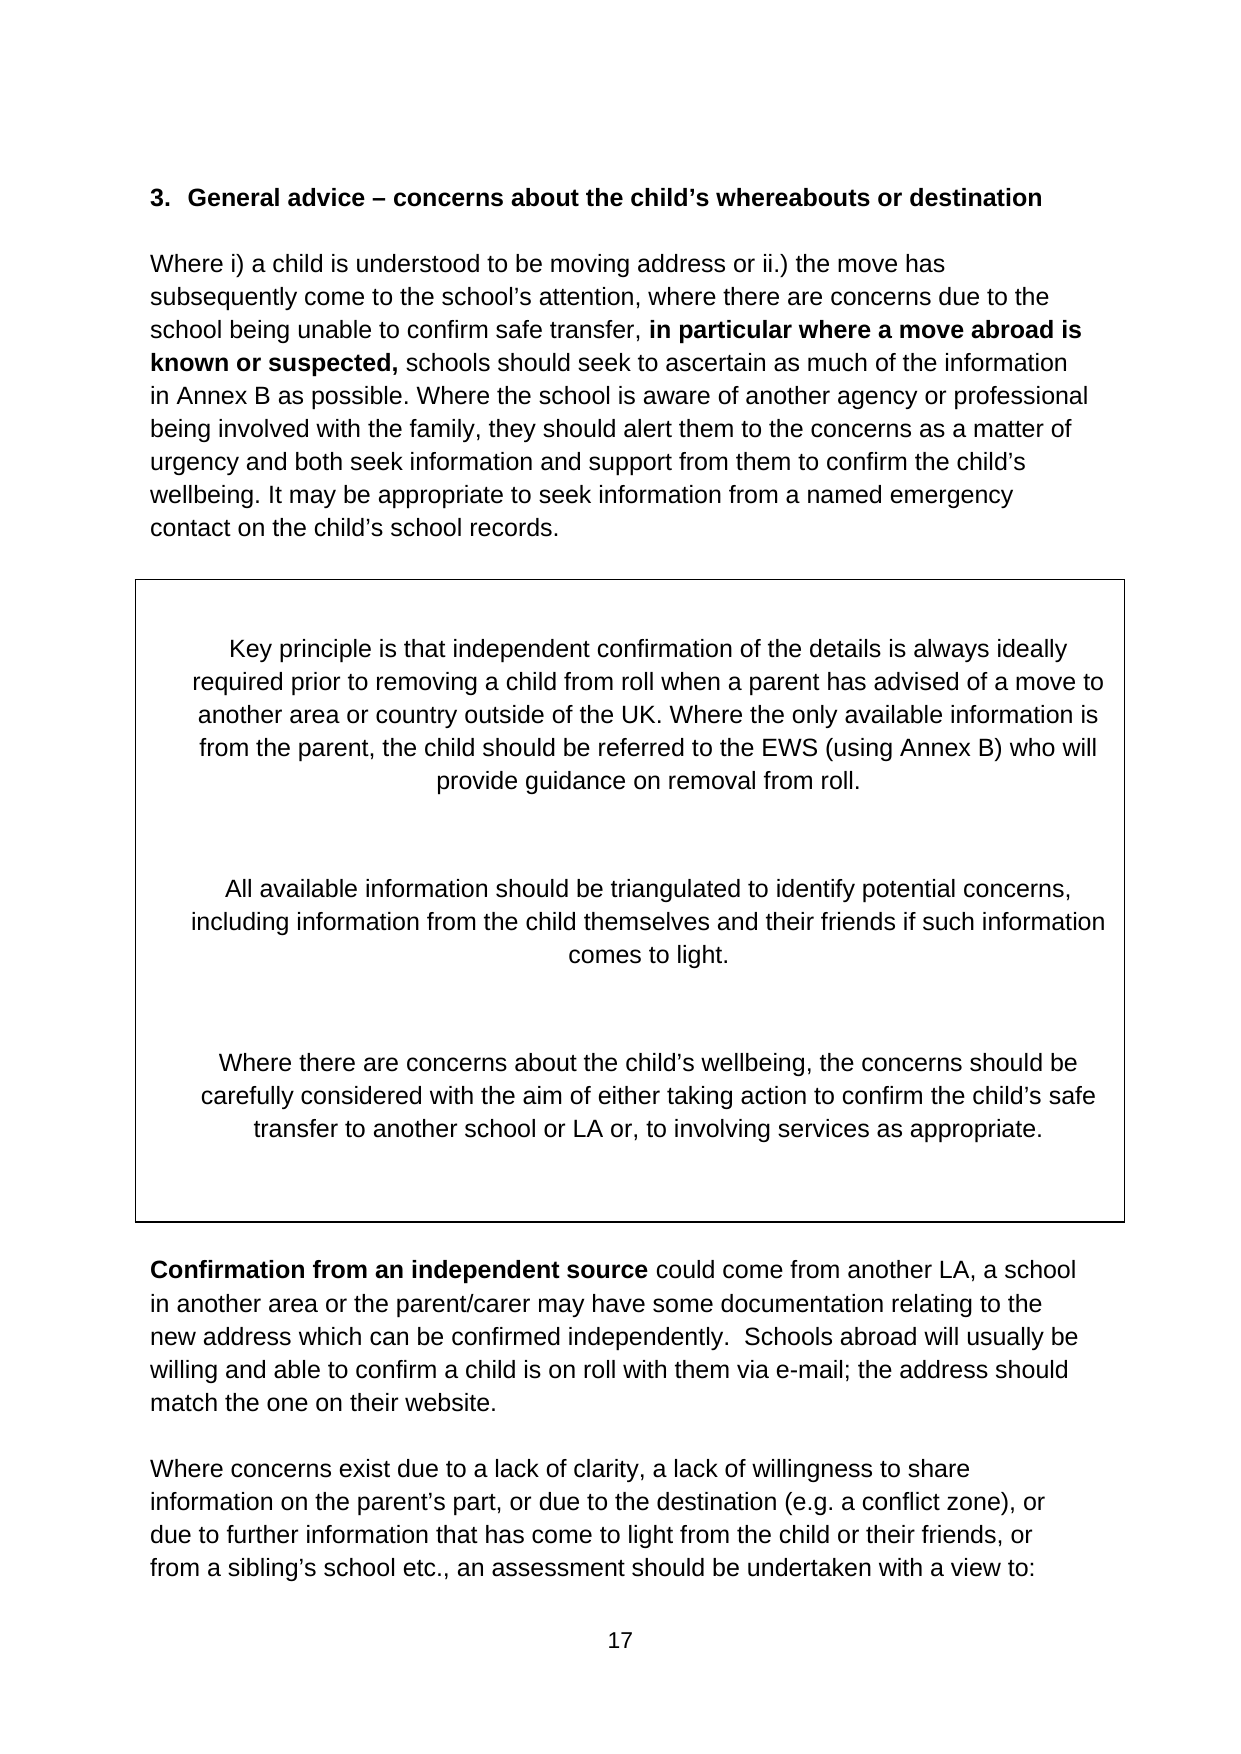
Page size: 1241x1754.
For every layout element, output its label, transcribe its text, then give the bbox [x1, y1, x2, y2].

text Where i) a child is understood to be moving address or ii.) the move has subsequently come to the school’s attention, where there are concerns due to the school being unable to confirm safe transfer, in particular where a move abroad is known or suspected, schools should seek to ascertain as much of the information in Annex B as possible. Where the school is aware of another agency or professional being involved with the family, they should alert them to the concerns as a matter of urgency and both seek information and support from them to confirm the child’s wellbeing. It may be appropriate to seek information from a named emergency contact on the child’s school records. [150, 249, 1090, 542]
text Confirmation from an independent source could come from another LA, a school in another area or the parent/carer may have some documentation relating to the new address which can be confirmed independently. Schools abroad will usually be willing and able to confirm a child is on roll with them via e-mail; the address should match the one on their website. [150, 1256, 1090, 1416]
list General advice – concerns about the child’s whereabouts or destination [150, 183, 1090, 212]
text Where concerns exist due to a lack of clarity, a lack of willingness to share information on the parent’s part, or due to the destination (e.g. a conflict zone), or due to further information that has come to light from the child or their friends, or from a sibling’s school etc., an assessment should be undertaken with a view to: [150, 1454, 1090, 1581]
table_header Key principle is that independent confirmation of the details is always ideally required prior to removing a child from roll when a parent has advised of a move to another area or country outside of the UK. Where the only available information is from the parent, the child should be referred to the EWS (using Annex B) who will provide guidance on removal from roll. All available information should be triangulated to identify potential concerns, including information from the child themselves and their friends if such information comes to light. Where there are concerns about the child’s wellbeing, the concerns should be carefully considered with the aim of either taking action to confirm the child’s safe transfer to another school or LA or, to involving services as appropriate. [136, 580, 1124, 1221]
